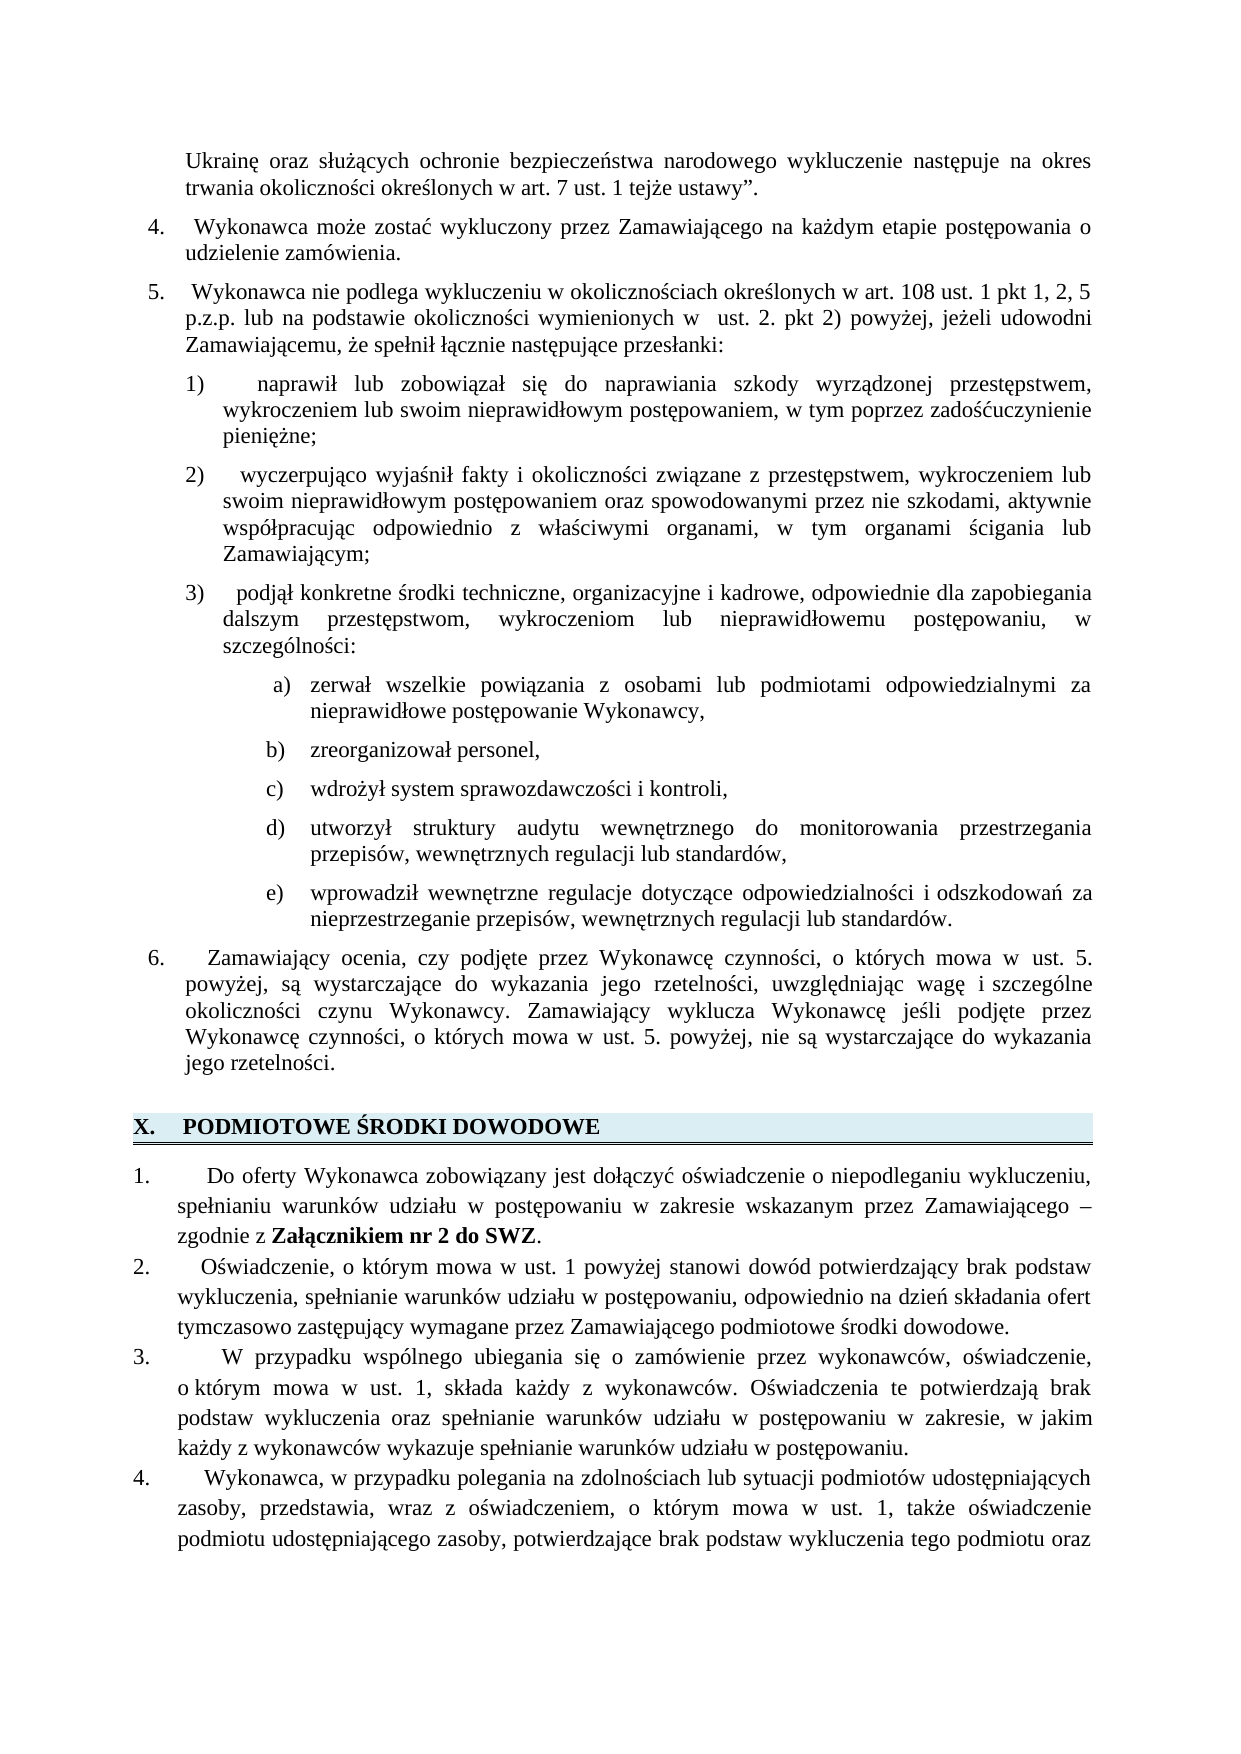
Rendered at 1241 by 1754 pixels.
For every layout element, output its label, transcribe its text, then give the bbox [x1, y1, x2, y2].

list Do oferty Wykonawca zobowiązany jest dołączyć oświadczenie o niepodleganiu wykluczeniu, spełnianiu warunków udziału w postępowaniu w zakresie wskazanym przez Zamawiającego – zgodnie z Załącznikiem nr 2 do SWZ. [133, 1162, 1093, 1249]
list wprowadził wewnętrzne regulacje dotyczące odpowiedzialności i odszkodowań za nieprzestrzeganie przepisów, wewnętrznych regulacji lub standardów. [266, 879, 1093, 931]
list Zamawiający ocenia, czy podjęte przez Wykonawcę czynności, o których mowa w ust. 5. powyżej, są wystarczające do wykazania jego rzetelności, uwzględniając wagę i szczególne okoliczności czynu Wykonawcy. Zamawiający wyklucza Wykonawcę jeśli podjęte przez Wykonawcę czynności, o których mowa w ust. 5. powyżej, nie są wystarczające do wykazania jego rzetelności. [148, 944, 1093, 1076]
list zreorganizował personel, [266, 736, 1093, 762]
list W przypadku wspólnego ubiegania się o zamówienie przez wykonawców, oświadczenie, o którym mowa w ust. 1, składa każdy z wykonawców. Oświadczenia te potwierdzają brak podstaw wykluczenia oraz spełnianie warunków udziału w postępowaniu w zakresie, w jakim każdy z wykonawców wykazuje spełnianie warunków udziału w postępowaniu. [133, 1343, 1093, 1460]
list zerwał wszelkie powiązania z osobami lub podmiotami odpowiedzialnymi za nieprawidłowe postępowanie Wykonawcy, [273, 671, 1093, 723]
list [133, 1464, 1093, 1551]
list Oświadczenie, o którym mowa w ust. 1 powyżej stanowi dowód potwierdzający brak podstaw wykluczenia, spełnianie warunków udziału w postępowaniu, odpowiednio na dzień składania ofert tymczasowo zastępujący wymagane przez Zamawiającego podmiotowe środki dowodowe. [133, 1253, 1093, 1339]
list utworzył struktury audytu wewnętrznego do monitorowania przestrzegania przepisów, wewnętrznych regulacji lub standardów, [266, 813, 1093, 866]
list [148, 148, 1093, 200]
list wyczerpująco wyjaśnił fakty i okoliczności związane z przestępstwem, wykroczeniem lub swoim nieprawidłowym postępowaniem oraz spowodowanymi przez nie szkodami, aktywnie współpracując odpowiednio z właściwymi organami, w tym organami ścigania lub Zamawiającym; [185, 461, 1093, 567]
list wdrożył system sprawozdawczości i kontroli, [266, 775, 1093, 801]
list PODMIOTOWE ŚRODKI DOWODOWE [133, 1113, 1093, 1142]
list Wykonawca może zostać wykluczony przez Zamawiającego na każdym etapie postępowania o udzielenie zamówienia. [148, 213, 1093, 266]
list podjął konkretne środki techniczne, organizacyjne i kadrowe, odpowiednie dla zapobiegania dalszym przestępstwom, wykroczeniom lub nieprawidłowemu postępowaniu, w szczególności: [185, 579, 1093, 658]
list naprawił lub zobowiązał się do naprawiania szkody wyrządzonej przestępstwem, wykroczeniem lub swoim nieprawidłowym postępowaniem, w tym poprzez zadośćuczynienie pieniężne; [185, 369, 1093, 449]
list Wykonawca nie podlega wykluczeniu w okolicznościach określonych w art. 108 ust. 1 pkt 1, 2, 5 p.z.p. lub na podstawie okoliczności wymienionych w ust. 2. pkt 2) powyżej, jeżeli udowodni Zamawiającemu, że spełnił łącznie następujące przesłanki: [148, 278, 1093, 357]
